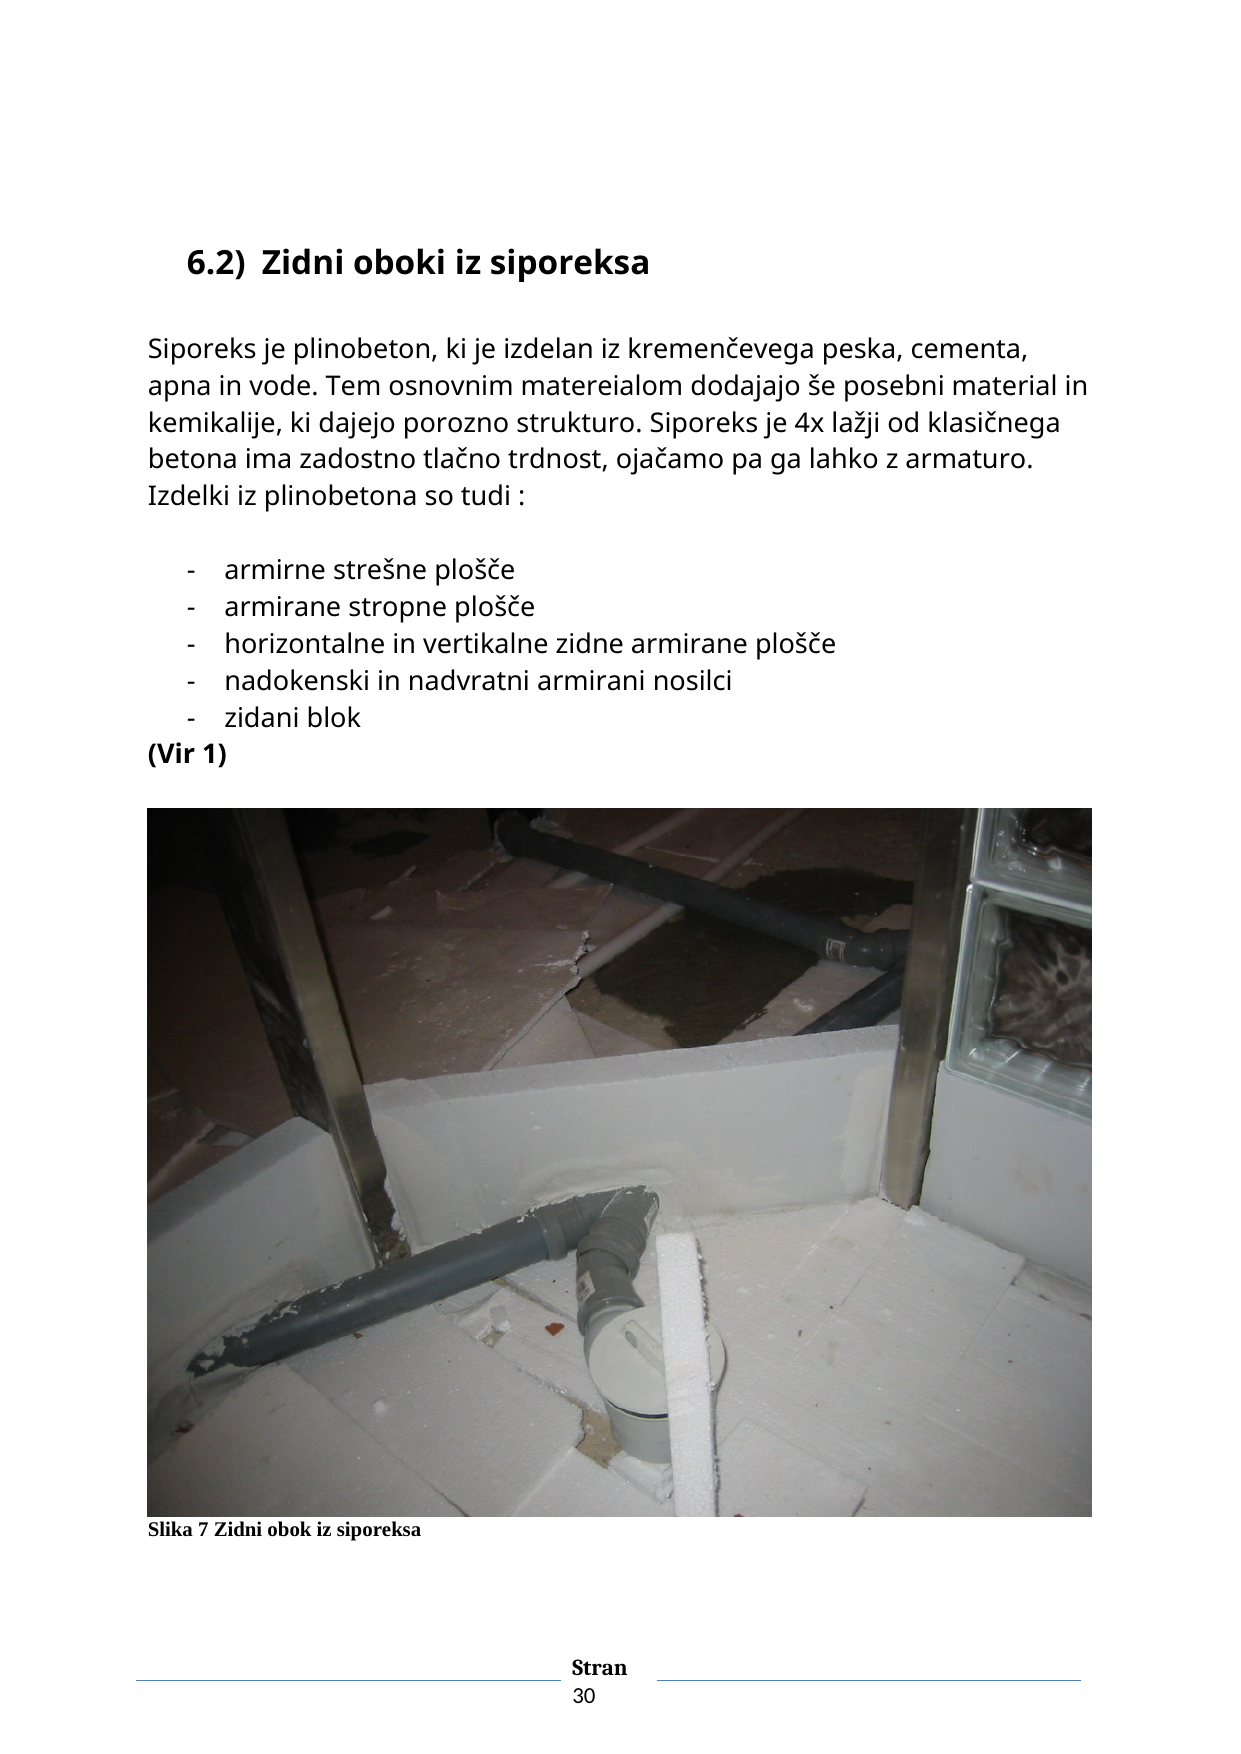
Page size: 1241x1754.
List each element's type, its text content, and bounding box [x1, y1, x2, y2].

list armirne strešne plošče [187, 551, 1093, 587]
picture [147, 808, 1092, 1517]
list nadokenski in nadvratni armirani nosilci [187, 661, 1093, 698]
list horizontalne in vertikalne zidne armirane plošče [187, 624, 1093, 661]
text (Vir 1) [148, 735, 1093, 772]
list armirane stropne plošče [187, 587, 1093, 624]
text Siporeks je plinobeton, ki je izdelan iz kremenčevega peska, cementa, apna in vode. Tem osnovnim matereialom dodajajo še posebni material in kemikalije, ki dajejo porozno strukturo. Siporeks je 4x lažji od klasičnega betona ima zadostno tlačno trdnost, ojačamo pa ga lahko z armaturo. [148, 329, 1093, 477]
list Zidni oboki iz siporeksa [187, 238, 1093, 284]
text Izdelki iz plinobetona so tudi : [148, 477, 1093, 514]
list zidani blok [187, 698, 1093, 735]
